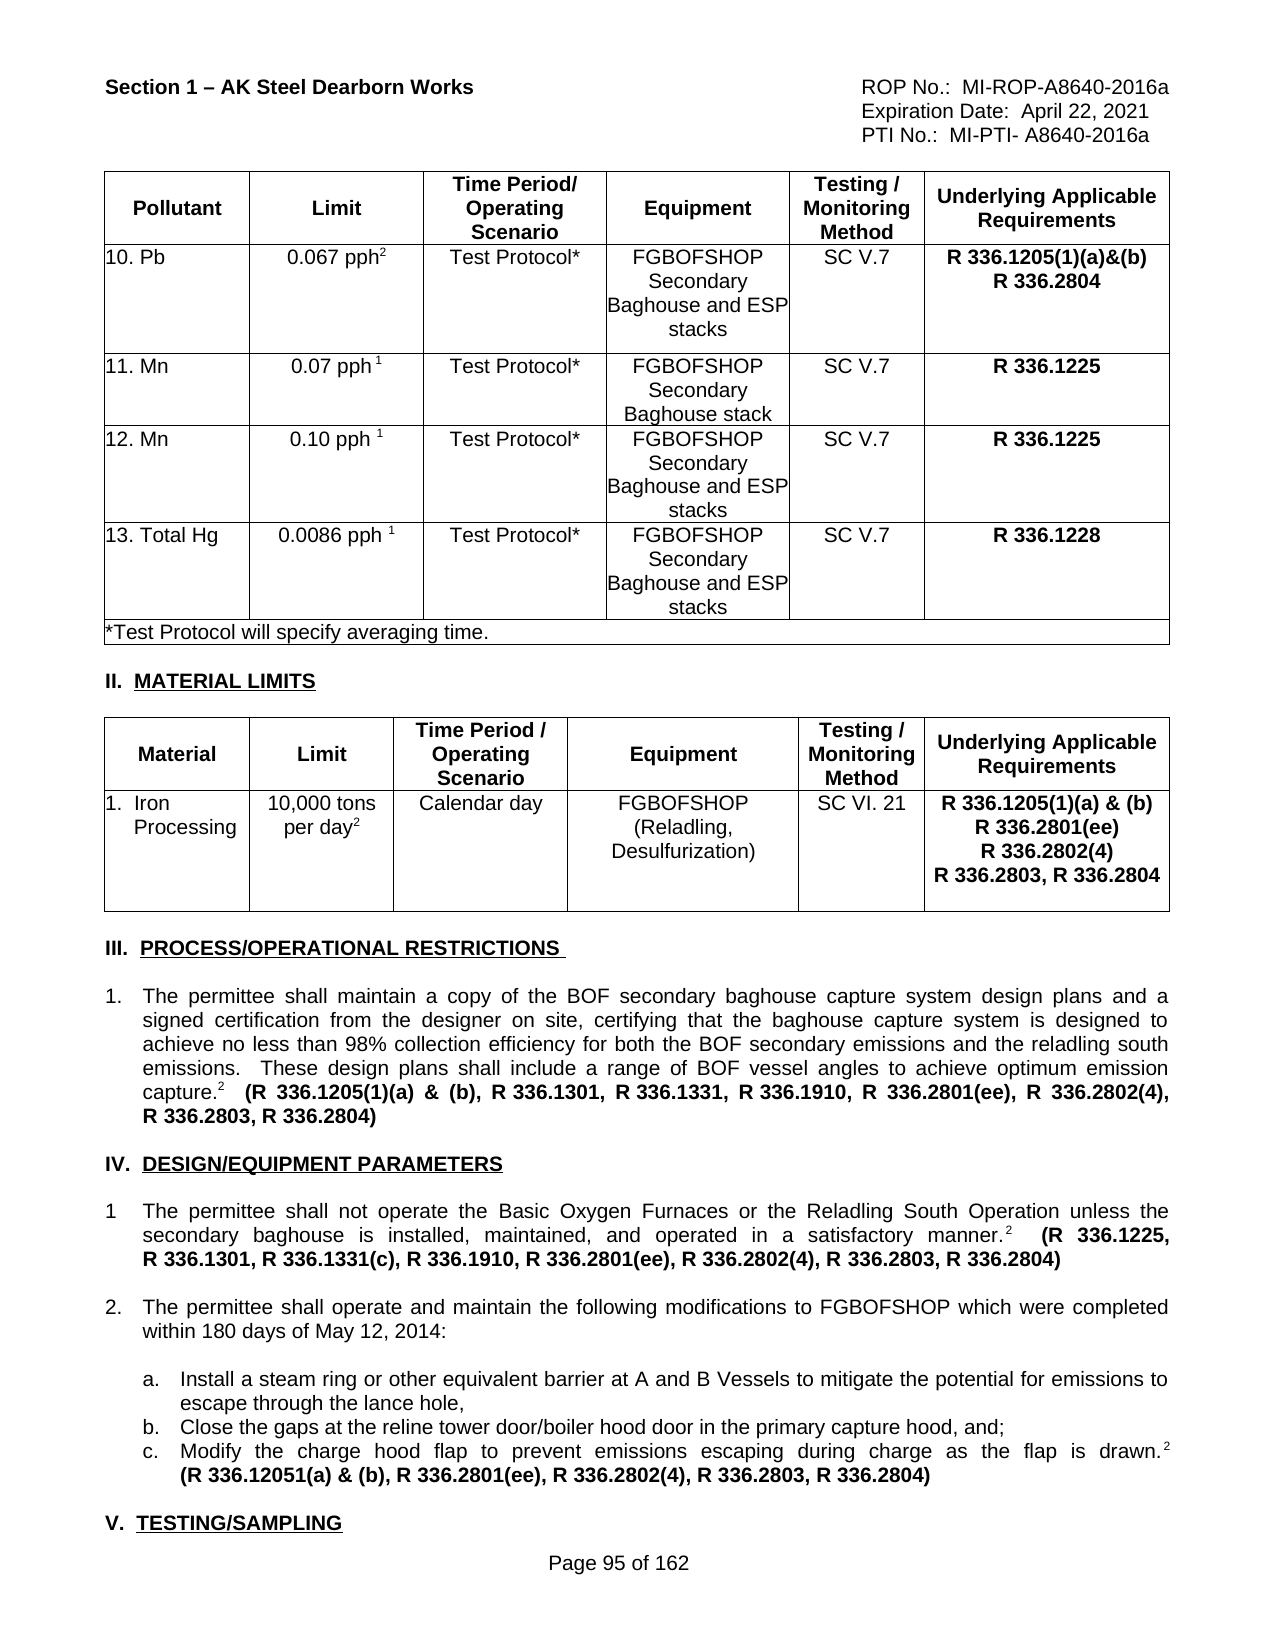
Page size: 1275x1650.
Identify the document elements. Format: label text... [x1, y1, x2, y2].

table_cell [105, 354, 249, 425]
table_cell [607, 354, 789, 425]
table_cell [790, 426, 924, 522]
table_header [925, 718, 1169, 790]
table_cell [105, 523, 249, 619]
list Close the gaps at the reline tower door/boiler hood door in the primary capture hood, and; [142, 1415, 1170, 1439]
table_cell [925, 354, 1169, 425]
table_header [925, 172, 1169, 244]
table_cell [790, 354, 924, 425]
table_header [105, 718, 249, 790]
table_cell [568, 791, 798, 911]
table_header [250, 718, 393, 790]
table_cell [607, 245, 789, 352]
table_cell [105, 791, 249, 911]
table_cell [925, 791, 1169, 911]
text III. PROCESS/OPERATIONAL RESTRICTIONS [105, 936, 1170, 960]
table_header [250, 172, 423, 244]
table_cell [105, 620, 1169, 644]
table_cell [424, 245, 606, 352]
text II. MATERIAL LIMITS [105, 669, 1170, 693]
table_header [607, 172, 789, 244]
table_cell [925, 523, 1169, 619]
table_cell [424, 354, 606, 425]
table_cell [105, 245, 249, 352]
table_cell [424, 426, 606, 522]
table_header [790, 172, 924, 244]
text 2. The permittee shall operate and maintain the following modifications to FGBOFSHOP which were completed within 180 days of May 12, 2014: [105, 1295, 1170, 1343]
text IV. DESIGN/EQUIPMENT PARAMETERS [105, 1151, 1170, 1175]
list Modify the charge hood flap to prevent emissions escaping during charge as the flap is drawn.2 (R 336.12051(a) & (b), R 336.2801(ee), R 336.2802(4), R 336.2803, R 336.2804) [142, 1439, 1170, 1487]
text 1 The permittee shall not operate the basic oxygen furnaces or the Reladling South Operation unless the secondary baghouse is installed, maintained, and operated in a satisfactory manner.2 (R 336.1225, R 336.1301, R 336.1331(c), R 336.1910, R 336.2801(ee), R 336.2802(4), R 336.2803, R 336.2804) [105, 1199, 1170, 1271]
list Install a steam ring or other equivalent barrier at A and B Vessels to mitigate the potential for emissions to escape through the lance hole, [142, 1367, 1170, 1415]
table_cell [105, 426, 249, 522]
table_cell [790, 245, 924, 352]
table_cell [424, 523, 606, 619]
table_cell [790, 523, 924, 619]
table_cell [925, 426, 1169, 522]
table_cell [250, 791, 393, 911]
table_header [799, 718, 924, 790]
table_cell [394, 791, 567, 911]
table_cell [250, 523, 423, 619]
text 1. The permittee shall maintain a copy of the BOF secondary baghouse capture system design plans and a signed certification from the designer on site, certifying that the baghouse capture system is designed to achieve no less than 98% collection efficiency for both the BOF secondary emissions and the reladling south emissions. These design plans shall include a range of BOF vessel angles to achieve optimum emission capture.2 (R 336.1205(1)(a) & (b), R 336.1301, R 336.1331, R 336.1910, R 336.2801(ee), R 336.2802(4), R 336.2803, R 336.2804) [105, 984, 1170, 1127]
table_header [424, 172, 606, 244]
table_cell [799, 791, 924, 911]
text V. TESTING/SAMPLING [105, 1511, 1170, 1535]
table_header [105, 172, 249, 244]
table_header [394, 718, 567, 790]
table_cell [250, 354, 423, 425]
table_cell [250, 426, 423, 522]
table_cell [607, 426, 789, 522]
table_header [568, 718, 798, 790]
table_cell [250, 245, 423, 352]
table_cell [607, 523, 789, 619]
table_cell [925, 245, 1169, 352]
